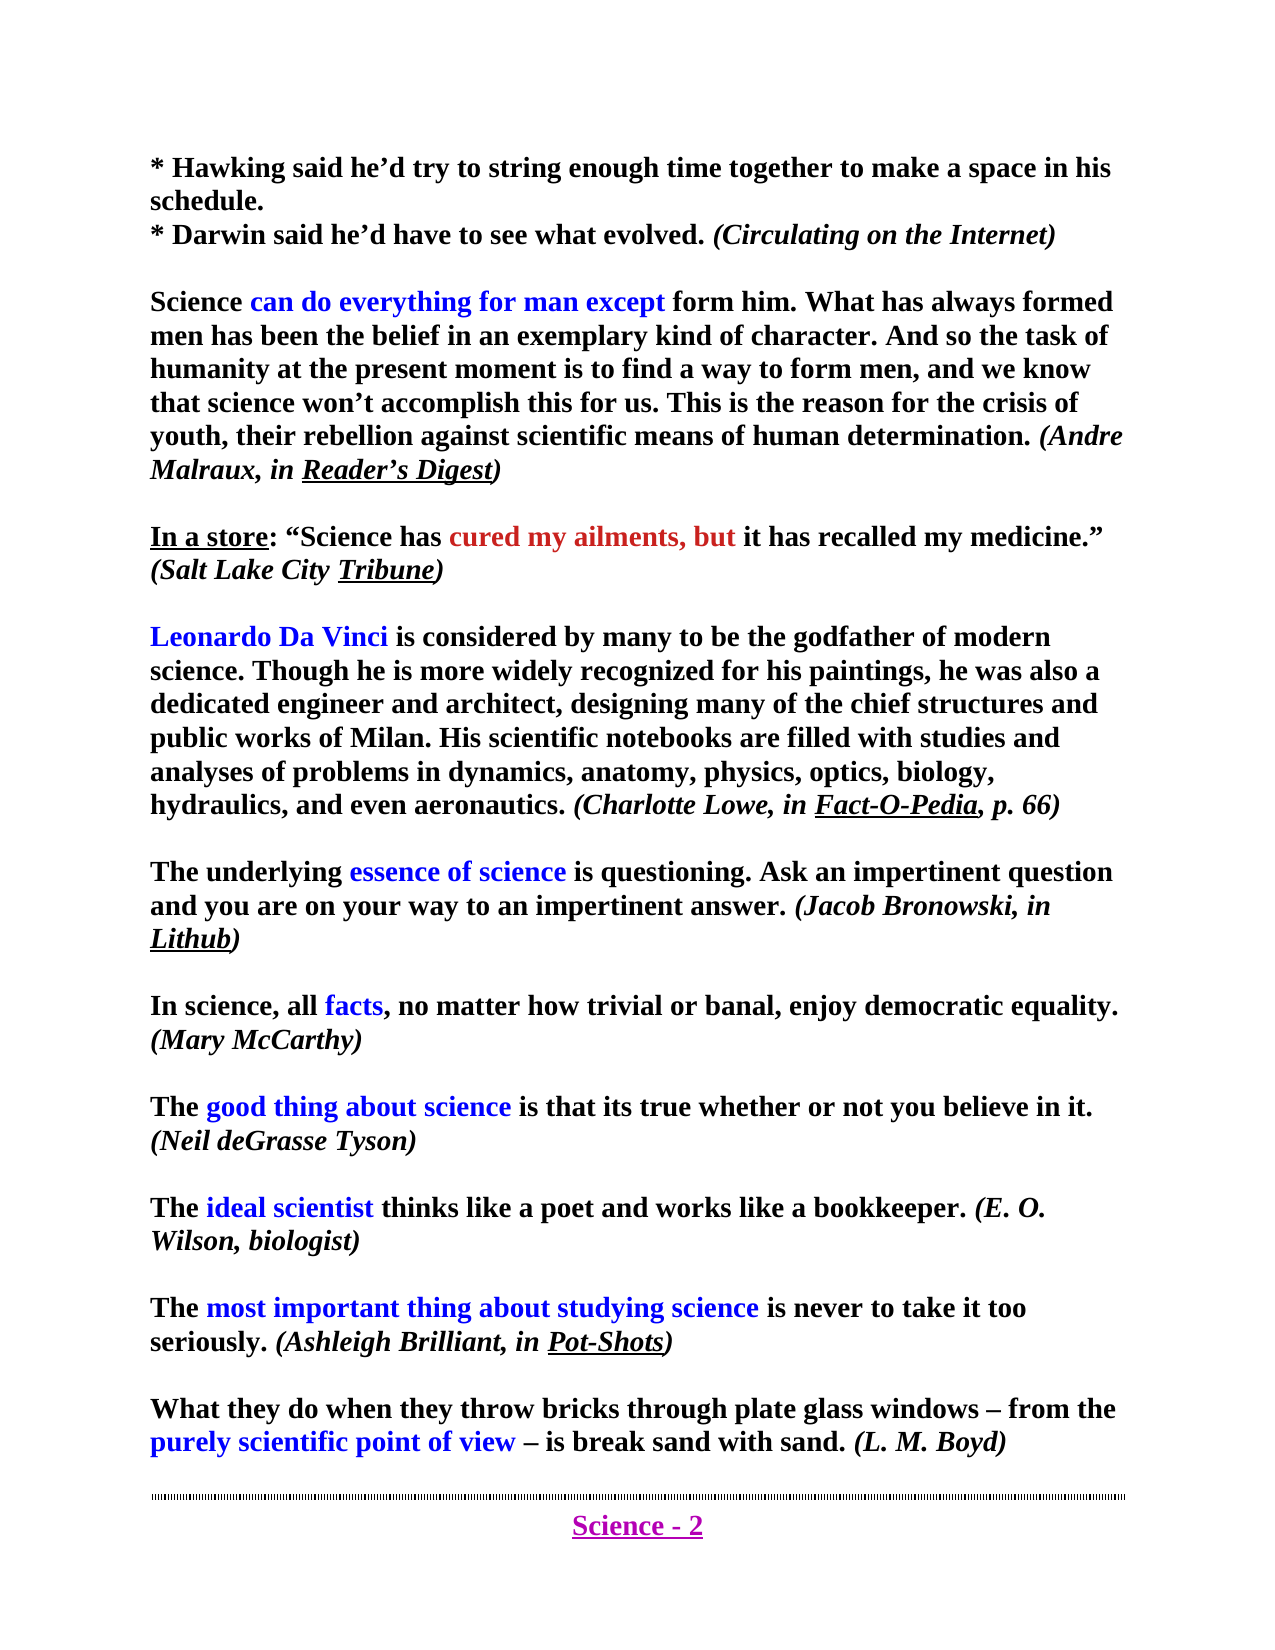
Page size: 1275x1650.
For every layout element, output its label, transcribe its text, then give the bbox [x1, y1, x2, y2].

text The underlying essence of science is questioning. Ask an impertinent question and you are on your way to an impertinent answer. (Jacob Bronowski, in Lithub) [150, 854, 1125, 955]
text In a store: “Science has cured my ailments, but it has recalled my medicine.” (Salt Lake City Tribune) [150, 519, 1125, 586]
text Science can do everything for man except form him. What has always formed men has been the belief in an exemplary kind of character. And so the task of humanity at the present moment is to find a way to form men, and we know that science won’t accomplish this for us. This is the reason for the crisis of youth, their rebellion against scientific means of human determination. (Andre Malraux, in Reader’s Digest) [150, 284, 1125, 485]
text * Darwin said he’d have to see what evolved. (Circulating on the Internet) [150, 217, 1125, 251]
text The good thing about science is that its true whether or not you believe in it. [150, 1089, 1125, 1123]
text The most important thing about studying science is never to take it too seriously. (Ashleigh Brilliant, in Pot-Shots) [150, 1290, 1125, 1357]
text (Neil deGrasse Tyson) [150, 1123, 1125, 1156]
text Leonardo Da Vinci is considered by many to be the godfather of modern science. Though he is more widely recognized for his paintings, he was also a dedicated engineer and architect, designing many of the chief structures and public works of Milan. His scientific notebooks are filled with studies and analyses of problems in dynamics, anatomy, physics, optics, biology, hydraulics, and even aeronautics. (Charlotte Lowe, in Fact-O-Pedia, p. 66) [150, 619, 1125, 821]
text The ideal scientist thinks like a poet and works like a bookkeeper. (E. O. Wilson, biologist) [150, 1190, 1125, 1257]
text * Hawking said he’d try to string enough time together to make a space in his schedule. [150, 150, 1125, 217]
text What they do when they throw bricks through plate glass windows – from the purely scientific point of view – is break sand with sand. (L. M. Boyd) [150, 1391, 1125, 1458]
text In science, all facts, no matter how trivial or banal, enjoy democratic equality. (Mary McCarthy) [150, 988, 1125, 1056]
